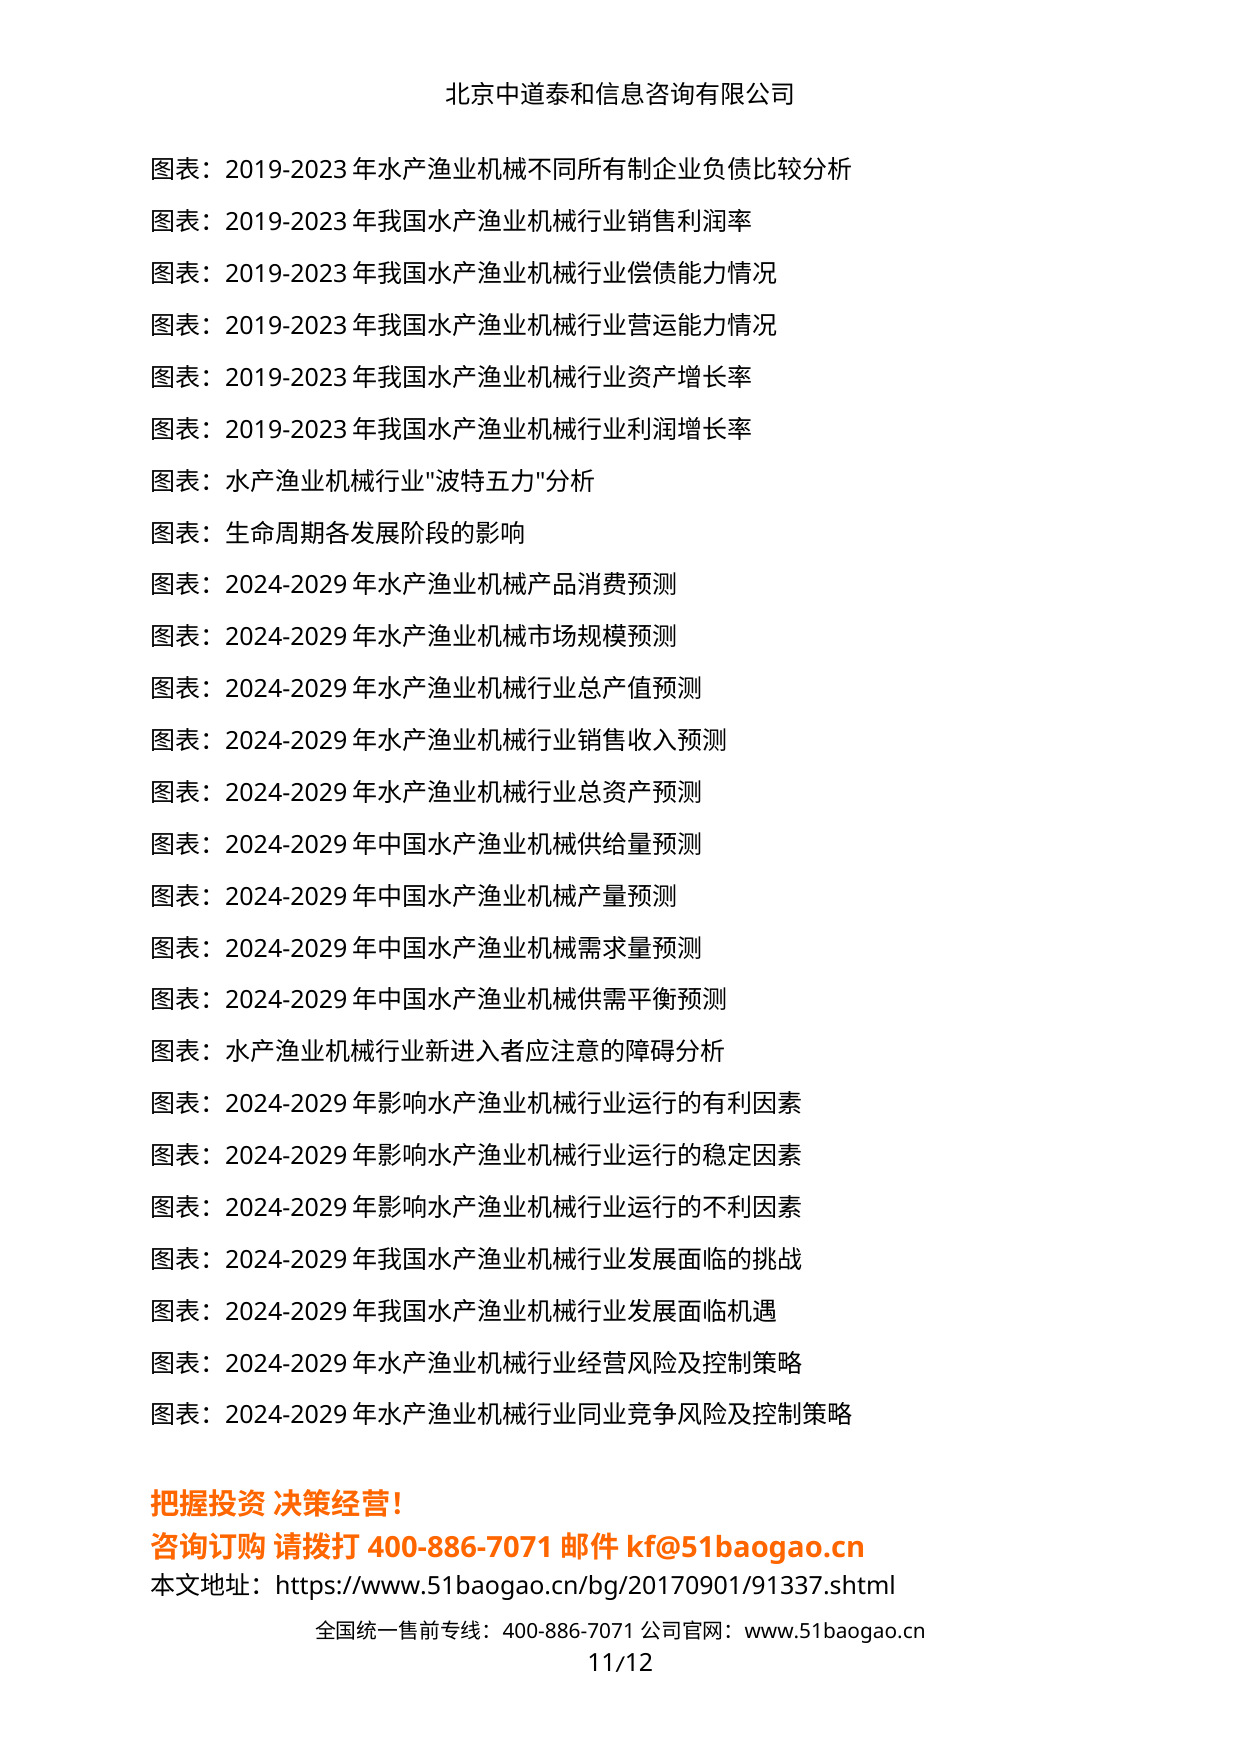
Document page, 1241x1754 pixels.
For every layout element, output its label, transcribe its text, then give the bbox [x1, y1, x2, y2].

text 把握投资 决策经营！咨询订购 请拨打 400-886-7071 邮件 kf@51baogao.cn本文地址：https://www.51baogao.cn/bg/20170901/91337.shtml [150, 1447, 1090, 1602]
text 图表：2024-2029年中国水产渔业机械供给量预测 [150, 824, 1090, 861]
text 图表：2024-2029年影响水产渔业机械行业运行的稳定因素 [150, 1136, 1090, 1172]
text 图表：2024-2029年中国水产渔业机械产量预测 [150, 876, 1090, 912]
text 图表：2024-2029年我国水产渔业机械行业发展面临的挑战 [150, 1239, 1090, 1276]
text 图表：2024-2029年水产渔业机械市场规模预测 [150, 617, 1090, 653]
text 图表：2024-2029年中国水产渔业机械需求量预测 [150, 928, 1090, 964]
text 图表：2024-2029年水产渔业机械行业销售收入预测 [150, 721, 1090, 757]
text 图表：2019-2023年水产渔业机械不同所有制企业负债比较分析 [150, 150, 1090, 186]
text 图表：2024-2029年水产渔业机械产品消费预测 [150, 565, 1090, 601]
text 图表：2019-2023年我国水产渔业机械行业利润增长率 [150, 409, 1090, 446]
text 图表：2024-2029年中国水产渔业机械供需平衡预测 [150, 980, 1090, 1016]
text 图表：2019-2023年我国水产渔业机械行业销售利润率 [150, 202, 1090, 238]
text 图表：2024-2029年水产渔业机械行业经营风险及控制策略 [150, 1343, 1090, 1379]
text 图表：2019-2023年我国水产渔业机械行业资产增长率 [150, 357, 1090, 394]
text 图表：生命周期各发展阶段的影响 [150, 513, 1090, 549]
text 图表：2024-2029年我国水产渔业机械行业发展面临机遇 [150, 1291, 1090, 1327]
text 图表：水产渔业机械行业"波特五力"分析 [150, 461, 1090, 497]
text 图表：2024-2029年水产渔业机械行业总资产预测 [150, 772, 1090, 809]
text 图表：2024-2029年水产渔业机械行业同业竞争风险及控制策略 [150, 1395, 1090, 1431]
text 图表：2024-2029年影响水产渔业机械行业运行的不利因素 [150, 1187, 1090, 1224]
text 图表：2024-2029年水产渔业机械行业总产值预测 [150, 669, 1090, 705]
text 图表：2019-2023年我国水产渔业机械行业偿债能力情况 [150, 254, 1090, 290]
text 图表：水产渔业机械行业新进入者应注意的障碍分析 [150, 1032, 1090, 1068]
text 图表：2024-2029年影响水产渔业机械行业运行的有利因素 [150, 1084, 1090, 1120]
text 图表：2019-2023年我国水产渔业机械行业营运能力情况 [150, 306, 1090, 342]
